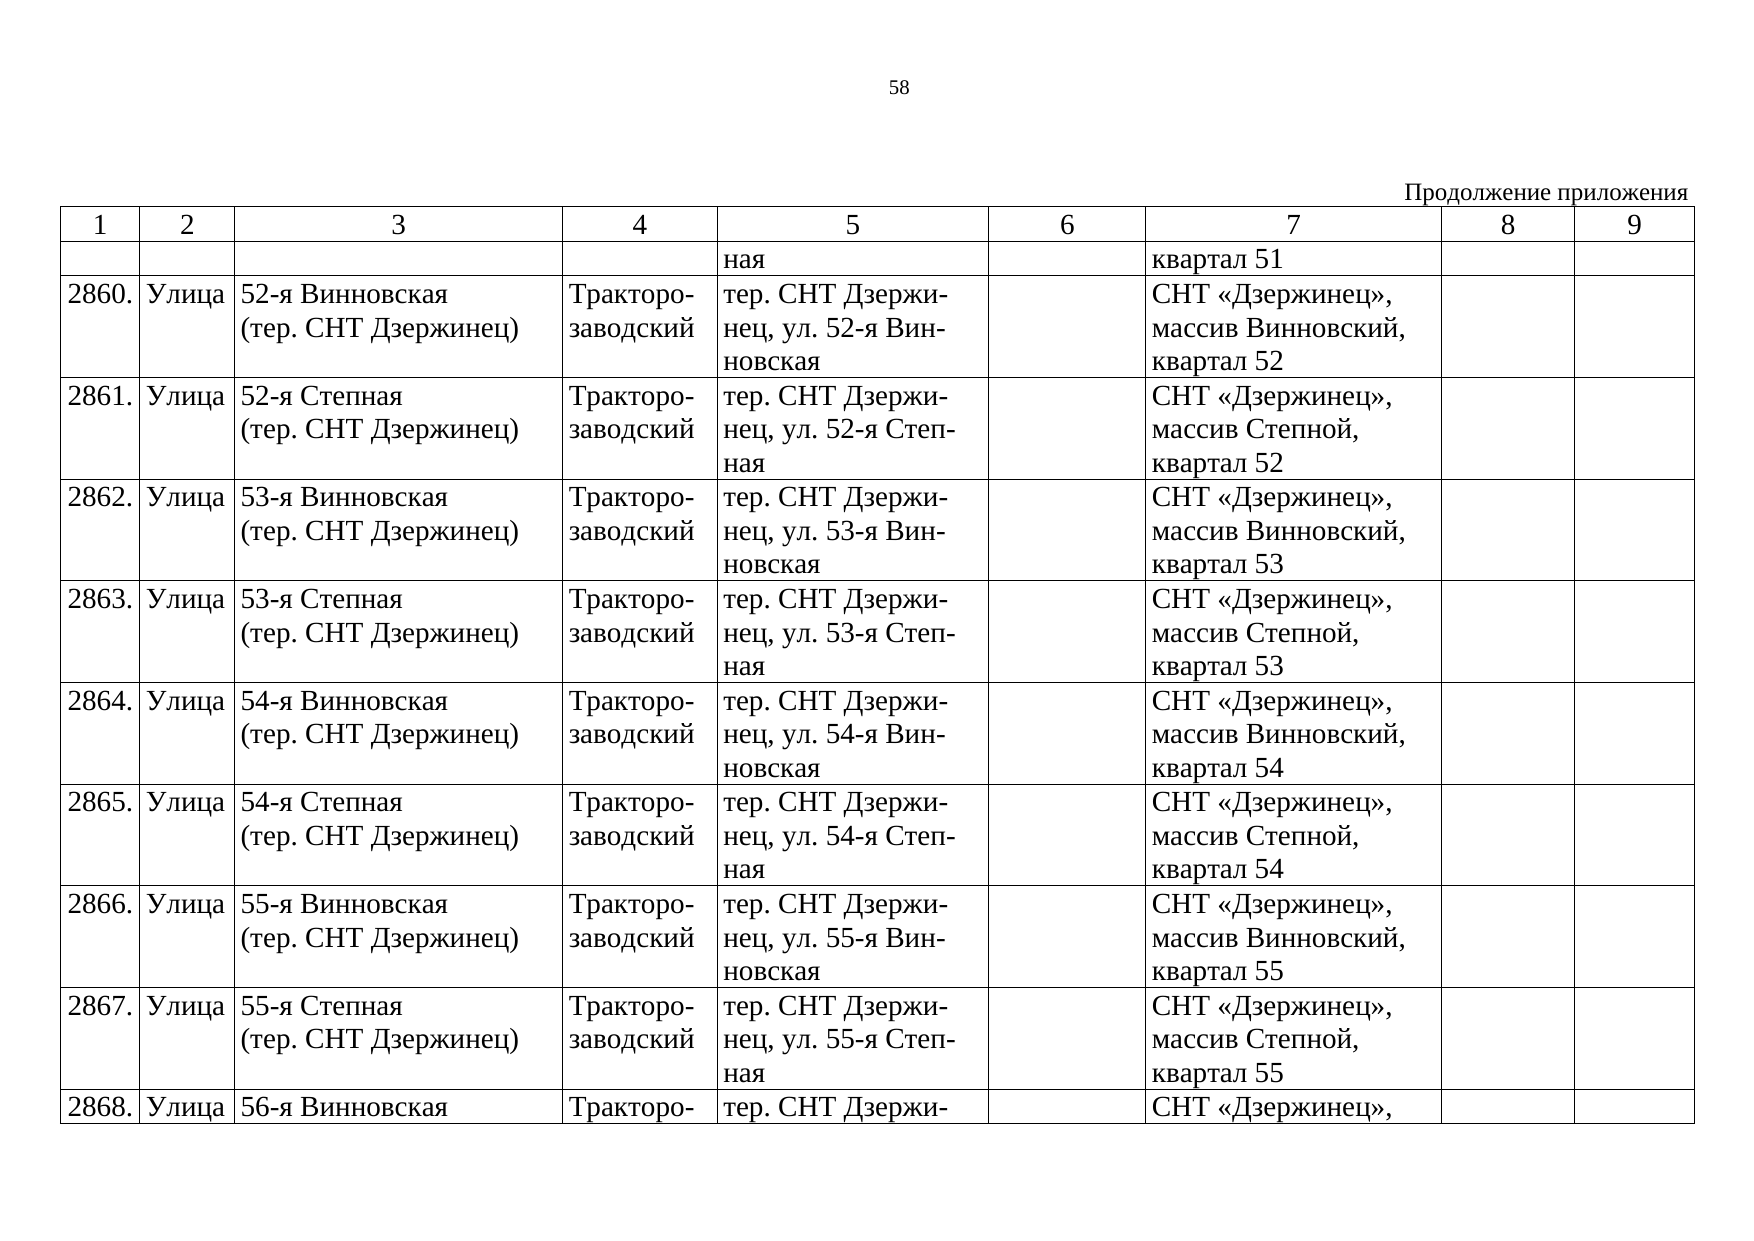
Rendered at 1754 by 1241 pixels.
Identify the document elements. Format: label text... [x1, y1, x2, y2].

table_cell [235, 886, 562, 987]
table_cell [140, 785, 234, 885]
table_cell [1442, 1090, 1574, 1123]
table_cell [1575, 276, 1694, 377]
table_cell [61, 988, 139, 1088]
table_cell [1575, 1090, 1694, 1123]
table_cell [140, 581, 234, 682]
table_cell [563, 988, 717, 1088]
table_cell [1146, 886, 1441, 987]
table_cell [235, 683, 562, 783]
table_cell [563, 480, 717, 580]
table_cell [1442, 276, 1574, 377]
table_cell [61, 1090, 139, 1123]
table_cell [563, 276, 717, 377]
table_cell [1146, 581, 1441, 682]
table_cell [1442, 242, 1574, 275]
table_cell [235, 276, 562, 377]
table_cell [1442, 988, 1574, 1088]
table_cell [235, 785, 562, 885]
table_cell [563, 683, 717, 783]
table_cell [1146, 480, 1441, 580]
table_cell 1 [61, 207, 139, 241]
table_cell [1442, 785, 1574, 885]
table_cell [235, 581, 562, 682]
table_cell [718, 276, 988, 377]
table_cell 2 [140, 207, 234, 241]
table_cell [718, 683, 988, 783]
table_cell 7 [1146, 207, 1441, 241]
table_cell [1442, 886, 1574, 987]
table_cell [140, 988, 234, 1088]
table_cell 6 [989, 207, 1145, 241]
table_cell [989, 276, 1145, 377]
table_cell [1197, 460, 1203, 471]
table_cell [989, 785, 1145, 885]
table_cell 5 [718, 207, 988, 241]
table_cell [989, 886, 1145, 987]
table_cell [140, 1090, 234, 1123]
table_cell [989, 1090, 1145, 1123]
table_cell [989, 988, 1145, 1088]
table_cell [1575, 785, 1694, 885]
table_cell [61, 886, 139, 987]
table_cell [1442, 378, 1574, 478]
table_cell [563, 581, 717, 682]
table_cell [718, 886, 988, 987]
table_cell 4 [563, 207, 717, 241]
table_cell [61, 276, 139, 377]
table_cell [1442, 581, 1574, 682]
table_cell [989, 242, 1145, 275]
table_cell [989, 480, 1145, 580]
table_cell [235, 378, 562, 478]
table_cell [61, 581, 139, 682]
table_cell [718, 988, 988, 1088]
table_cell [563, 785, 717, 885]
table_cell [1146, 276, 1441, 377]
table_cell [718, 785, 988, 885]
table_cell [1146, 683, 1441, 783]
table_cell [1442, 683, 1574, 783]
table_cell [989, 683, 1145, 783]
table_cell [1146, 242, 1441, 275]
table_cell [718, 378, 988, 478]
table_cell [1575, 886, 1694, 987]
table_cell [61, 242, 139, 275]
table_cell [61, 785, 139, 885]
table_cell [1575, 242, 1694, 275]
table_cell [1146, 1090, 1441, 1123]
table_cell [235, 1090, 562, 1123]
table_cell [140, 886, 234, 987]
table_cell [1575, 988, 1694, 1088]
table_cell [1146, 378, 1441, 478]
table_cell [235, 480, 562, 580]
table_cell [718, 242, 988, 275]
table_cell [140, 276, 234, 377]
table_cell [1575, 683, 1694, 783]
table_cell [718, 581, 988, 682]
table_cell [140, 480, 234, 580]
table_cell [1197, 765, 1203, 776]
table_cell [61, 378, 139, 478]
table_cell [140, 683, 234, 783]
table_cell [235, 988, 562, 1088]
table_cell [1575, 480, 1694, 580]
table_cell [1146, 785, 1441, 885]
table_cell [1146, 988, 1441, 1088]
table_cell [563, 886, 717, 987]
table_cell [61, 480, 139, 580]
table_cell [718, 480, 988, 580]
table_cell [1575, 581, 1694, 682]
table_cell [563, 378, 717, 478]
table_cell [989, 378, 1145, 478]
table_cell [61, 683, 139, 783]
table_header Продолжение приложения [60, 177, 1694, 206]
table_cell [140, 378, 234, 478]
table_cell 9 [1575, 207, 1694, 241]
table_cell 8 [1442, 207, 1574, 241]
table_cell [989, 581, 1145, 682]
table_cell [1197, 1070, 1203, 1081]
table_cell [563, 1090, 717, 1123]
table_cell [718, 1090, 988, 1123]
table_cell 3 [235, 207, 562, 241]
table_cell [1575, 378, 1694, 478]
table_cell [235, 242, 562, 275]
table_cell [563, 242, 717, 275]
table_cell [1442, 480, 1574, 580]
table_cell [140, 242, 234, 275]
